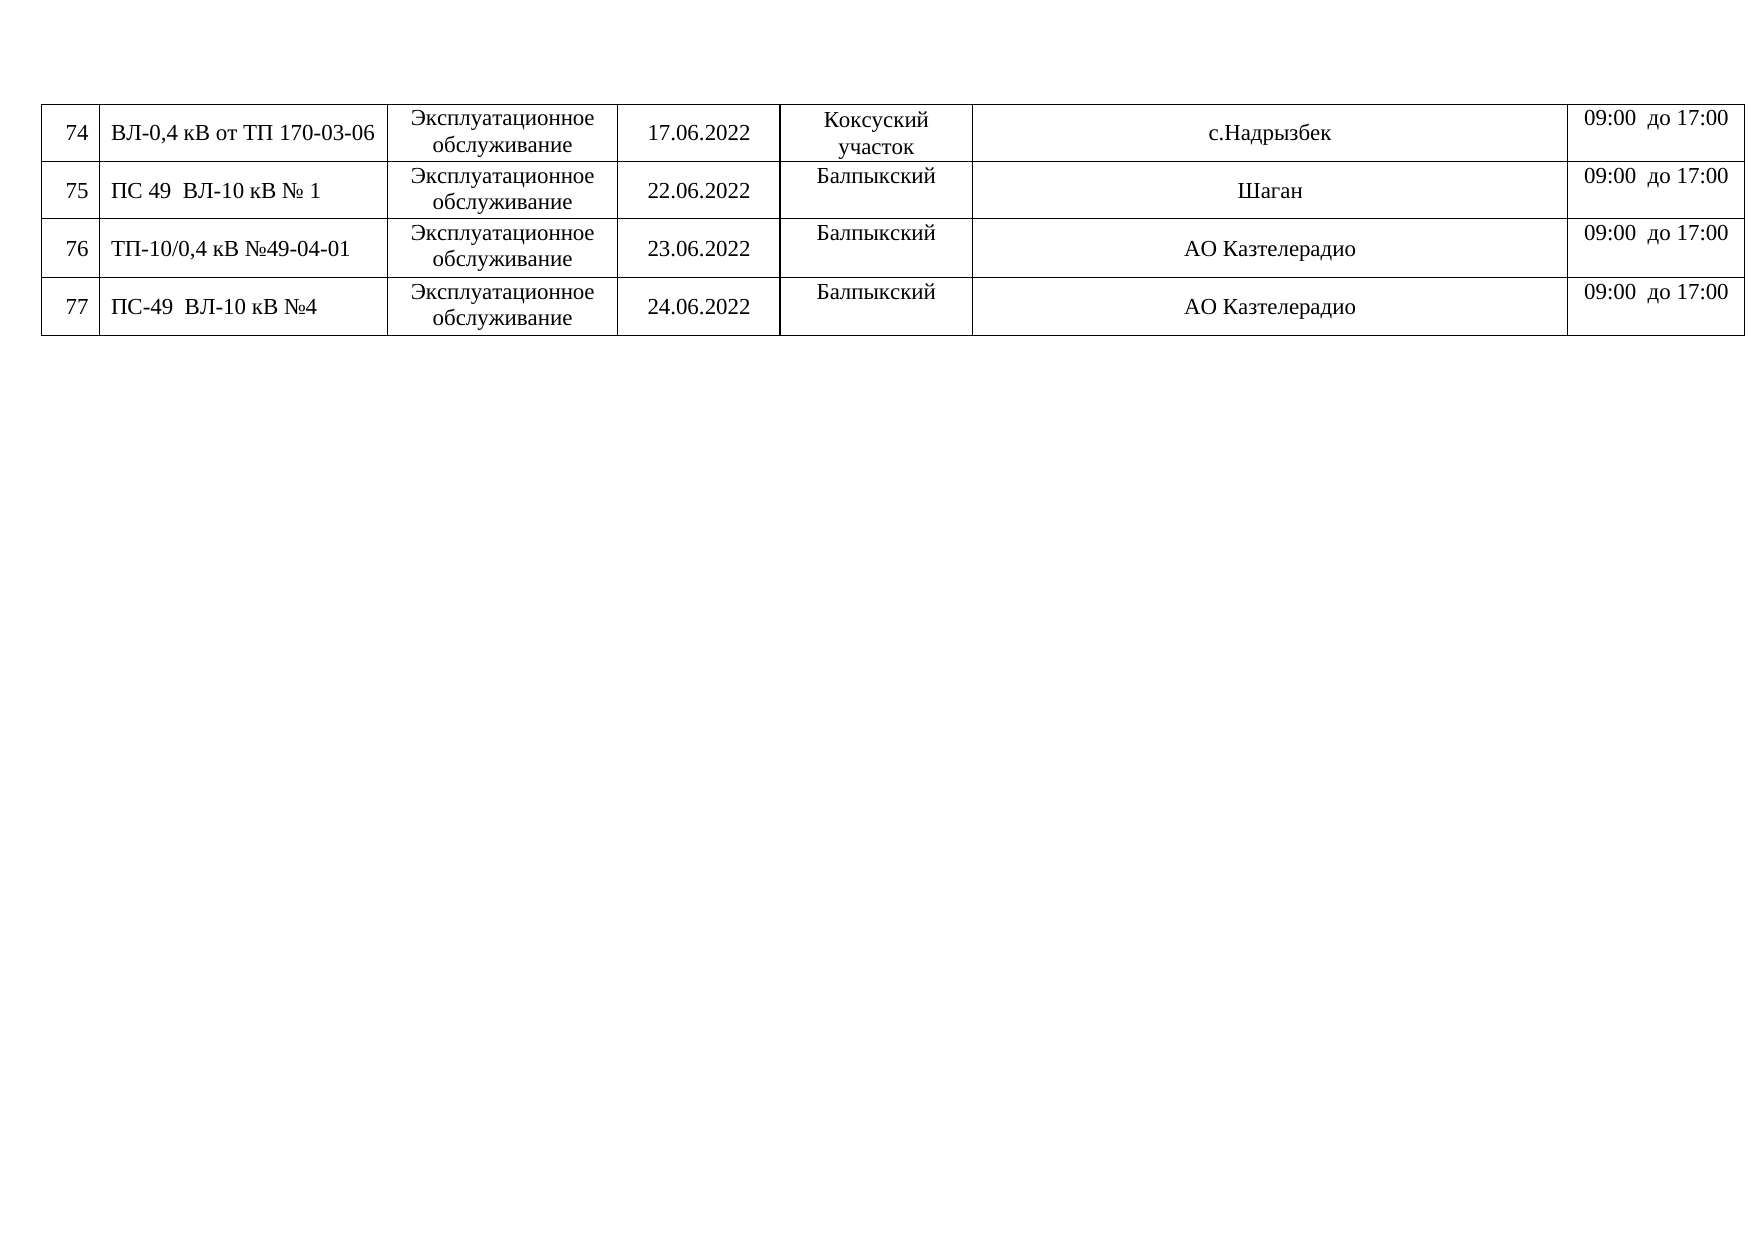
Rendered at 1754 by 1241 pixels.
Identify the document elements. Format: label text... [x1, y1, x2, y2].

table_cell 24.06.2022 [618, 278, 779, 334]
table_cell 75 [42, 162, 99, 218]
table_cell 09:00 до 17:00 [1568, 219, 1744, 277]
table_cell 09:00 до 17:00 [1568, 278, 1744, 334]
table_cell 76 [42, 219, 99, 277]
table_cell ПС-49 ВЛ-10 кВ №4 [100, 278, 387, 334]
table_cell 23.06.2022 [618, 219, 779, 277]
table_cell ВЛ-0,4 кВ от ТП 170-03-06 [100, 105, 387, 161]
table_cell Балпыкский [781, 278, 972, 334]
table_cell 77 [42, 278, 99, 334]
table_cell АО Казтелерадио [973, 219, 1567, 277]
table_cell 09:00 до 17:00 [1568, 105, 1744, 161]
table_cell ТП-10/0,4 кВ №49-04-01 [100, 219, 387, 277]
table_cell 17.06.2022 [618, 105, 779, 161]
table_cell АО Казтелерадио [973, 278, 1567, 334]
table_cell Балпыкский [781, 219, 972, 277]
table_cell Эксплуатационное обслуживание [388, 219, 617, 277]
table_cell с.Надрызбек [973, 105, 1567, 161]
table_cell 09:00 до 17:00 [1568, 162, 1744, 218]
table_cell 74 [42, 105, 99, 161]
table_cell Эксплуатационное обслуживание [388, 278, 617, 334]
table_cell ПС 49 ВЛ-10 кВ № 1 [100, 162, 387, 218]
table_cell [388, 105, 617, 161]
table_cell Шаган [973, 162, 1567, 218]
table_cell Коксуский участок [781, 105, 972, 161]
table_cell 22.06.2022 [618, 162, 779, 218]
table_cell Эксплуатационное обслуживание [388, 162, 617, 218]
table_cell Балпыкский [781, 162, 972, 218]
